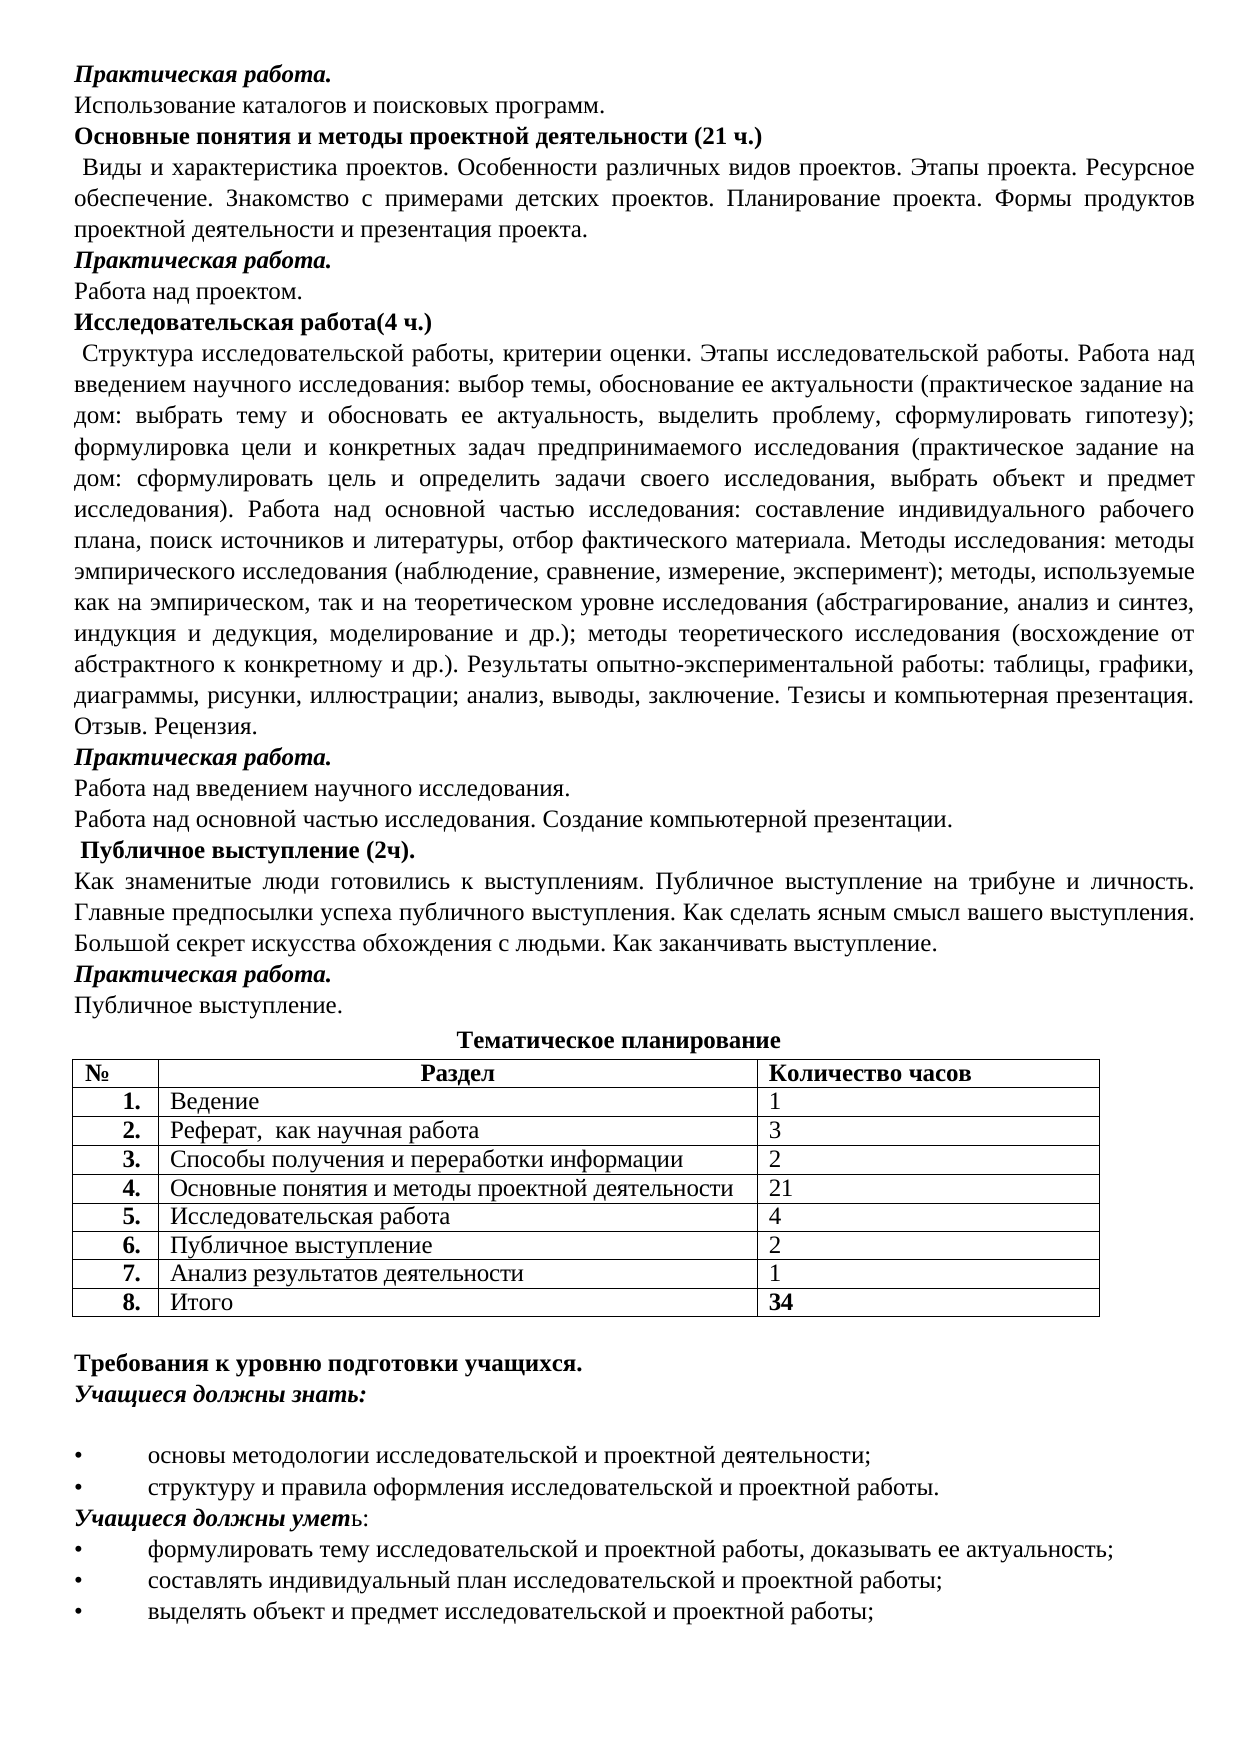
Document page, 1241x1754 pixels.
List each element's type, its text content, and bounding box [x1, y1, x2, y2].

table_cell Реферат, как научная работа [159, 1117, 757, 1144]
text Виды и характеристика проектов. Особенности различных видов проектов. Этапы проекта. Ресурсное обеспечение. Знакомство с примерами детских проектов. Планирование проекта. Формы продуктов проектной деятельности и презентация проекта. [74, 152, 1196, 243]
table_cell 1. [73, 1088, 158, 1116]
text Публичное выступление (2ч). [74, 835, 1196, 864]
table_header № [73, 1060, 158, 1087]
text • формулировать тему исследовательской и проектной работы, доказывать ее актуальность; [74, 1534, 1196, 1562]
table_cell 8. [73, 1289, 158, 1316]
list Использование каталогов и поисковых программ. [74, 90, 1196, 119]
table_cell 2 [758, 1146, 1099, 1174]
table_cell 7. [73, 1260, 158, 1288]
list Практическая работа. [74, 59, 1196, 88]
table_cell 6. [73, 1232, 158, 1259]
text Работа над проектом. [74, 276, 1196, 305]
text Учащиеся должны знать: [74, 1379, 1196, 1408]
table_cell 34 [758, 1289, 1099, 1316]
table_cell Исследовательская работа [159, 1204, 757, 1231]
table_cell Публичное выступление [159, 1232, 757, 1259]
text • основы методологии исследовательской и проектной деятельности; [74, 1441, 1196, 1469]
text • структуру и правила оформления исследовательской и проектной работы. [74, 1472, 1196, 1500]
table_cell 21 [758, 1175, 1099, 1202]
table_cell 2. [73, 1117, 158, 1144]
subtitle Тематическое планирование [456, 1025, 1196, 1054]
text Практическая работа. [74, 245, 1196, 274]
table_cell Ведение [159, 1088, 757, 1116]
table_cell Анализ результатов деятельности [159, 1260, 757, 1288]
table_cell Итого [159, 1289, 757, 1316]
text Основные понятия и методы проектной деятельности (21 ч.) [74, 121, 1196, 150]
table_cell 4 [758, 1204, 1099, 1231]
text Как знаменитые люди готовились к выступлениям. Публичное выступление на трибуне и личность. Главные предпосылки успеха публичного выступления. Как сделать ясным смысл вашего выступления. Большой секрет искусства обхождения с людьми. Как заканчивать выступление. [74, 866, 1196, 957]
text • составлять индивидуальный план исследовательской и проектной работы; [74, 1565, 1196, 1593]
table_header Количество часов [758, 1060, 1099, 1087]
table_cell 5. [73, 1204, 158, 1231]
text Публичное выступление. [74, 990, 1196, 1019]
table_cell 3 [758, 1117, 1099, 1144]
text Работа над основной частью исследования. Создание компьютерной презентации. [74, 804, 1196, 833]
table_cell 3. [73, 1146, 158, 1174]
text Структура исследовательской работы, критерии оценки. Этапы исследовательской работы. Работа над введением научного исследования: выбор темы, обоснование ее актуальности (практическое задание на дом: выбрать тему и обосновать ее актуальность, выделить проблему, сформулировать гипотезу); формулировка цели и конкретных задач предпринимаемого исследования (практическое задание на дом: сформулировать цель и определить задачи своего исследования, выбрать объект и предмет исследования). Работа над основной частью исследования: составление индивидуального рабочего плана, поиск источников и литературы, отбор фактического материала. Методы исследования: методы эмпирического исследования (наблюдение, сравнение, измерение, эксперимент); методы, используемые как на эмпирическом, так и на теоретическом уровне исследования (абстрагирование, анализ и синтез, индукция и дедукция, моделирование и др.); методы теоретического исследования (восхождение от абстрактного к конкретному и др.). Результаты опытно-экспериментальной работы: таблицы, графики, диаграммы, рисунки, иллюстрации; анализ, выводы, заключение. Тезисы и компьютерная презентация. Отзыв. Рецензия. [74, 338, 1196, 740]
text Учащиеся должны уметь: [74, 1503, 1196, 1531]
text Практическая работа. [74, 959, 1196, 988]
table_cell 1 [758, 1260, 1099, 1288]
text Работа над введением научного исследования. [74, 773, 1196, 802]
table_header Раздел [159, 1060, 757, 1087]
text Требования к уровню подготовки учащихся. [74, 1348, 1196, 1377]
text Исследовательская работа(4 ч.) [74, 307, 1196, 336]
table_cell 4. [73, 1175, 158, 1202]
table_cell 1 [758, 1088, 1099, 1116]
text Практическая работа. [74, 742, 1196, 771]
table_cell 2 [758, 1232, 1099, 1259]
table_cell Способы получения и переработки информации [159, 1146, 757, 1174]
text • выделять объект и предмет исследовательской и проектной работы; [74, 1596, 1196, 1624]
table_cell Основные понятия и методы проектной деятельности [159, 1175, 757, 1202]
